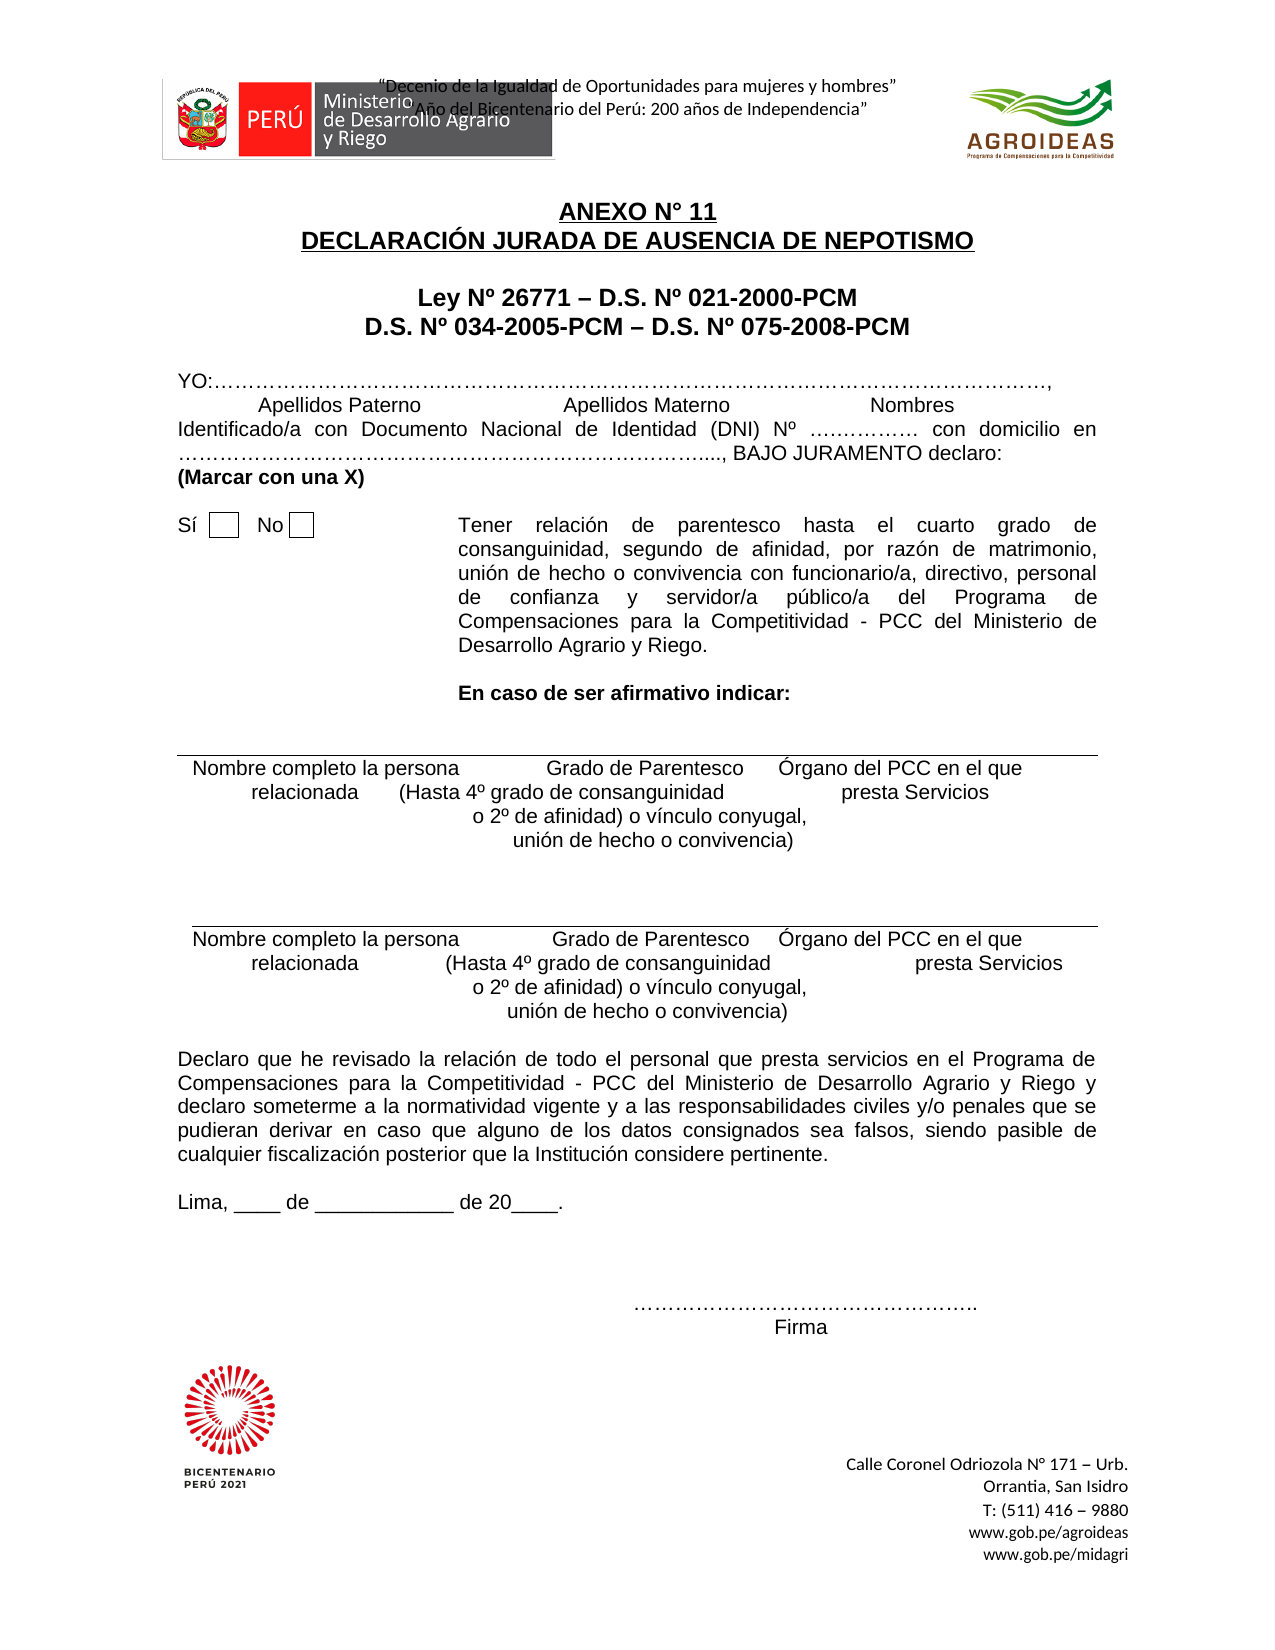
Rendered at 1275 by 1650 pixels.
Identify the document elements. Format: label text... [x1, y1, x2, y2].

text Declaro que he revisado la relación de todo el personal que presta servicios en el Programa de Compensaciones para la Competitividad - PCC del Ministerio de Desarrollo Agrario y Riego y declaro someterme a la normatividad vigente y a las responsabilidades civiles y/o penales que se pudieran derivar en caso que alguno de los datos consignados sea falsos, siendo pasible de cualquier fiscalización posterior que la Institución considere pertinente. [177, 1046, 1098, 1166]
text ANEXO N° 11 [177, 197, 1098, 226]
text Firma [620, 1315, 1098, 1339]
text relacionada (Hasta 4º grado de consanguinidad presta Servicios [251, 780, 1098, 804]
text o 2º de afinidad) o vínculo conyugal, [251, 974, 1098, 998]
text En caso de ser afirmativo indicar: [458, 681, 1098, 705]
text unión de hecho o convivencia) [398, 998, 1098, 1022]
text (Marcar con una X) [177, 465, 1098, 489]
text Apellidos Paterno Apellidos Materno Nombres [177, 393, 1098, 417]
text relacionada (Hasta 4º grado de consanguinidad presta Servicios [251, 951, 1098, 974]
text DECLARACIÓN JURADA DE AUSENCIA DE NEPOTISMO [177, 226, 1098, 254]
text Identificado/a con Documento Nacional de Identidad (DNI) Nº ….………… con domicilio en …………………………………………………………………...., BAJO JURAMENTO declaro: [177, 417, 1098, 465]
text D.S. Nº 034-2005-PCM – D.S. Nº 075-2008-PCM [177, 312, 1098, 341]
text ………………………………………….. [177, 1291, 1098, 1315]
text Sí No Tener relación de parentesco hasta el cuarto grado de consanguinidad, segundo de afinidad, por razón de matrimonio, unión de hecho o convivencia con funcionario/a, directivo, personal de confianza y servidor/a público/a del Programa de Compensaciones para la Competitividad - PCC del Ministerio de Desarrollo Agrario y Riego. [177, 513, 1098, 657]
text Nombre completo la persona Grado de Parentesco Órgano del PCC en el que [192, 927, 1098, 951]
picture [125, 1352, 332, 1531]
text o 2º de afinidad) o vínculo conyugal, [251, 804, 1098, 828]
picture [94, 64, 1181, 169]
text Nombre completo la persona Grado de Parentesco Órgano del PCC en el que [192, 756, 1098, 780]
text Ley Nº 26771 – D.S. Nº 021-2000-PCM [177, 283, 1098, 312]
text unión de hecho o convivencia) [472, 828, 1098, 852]
text Lima, ____ de ____________ de 20____. [177, 1190, 1098, 1214]
text YO:…………………………………………………………………………………………………………, [177, 369, 1098, 393]
